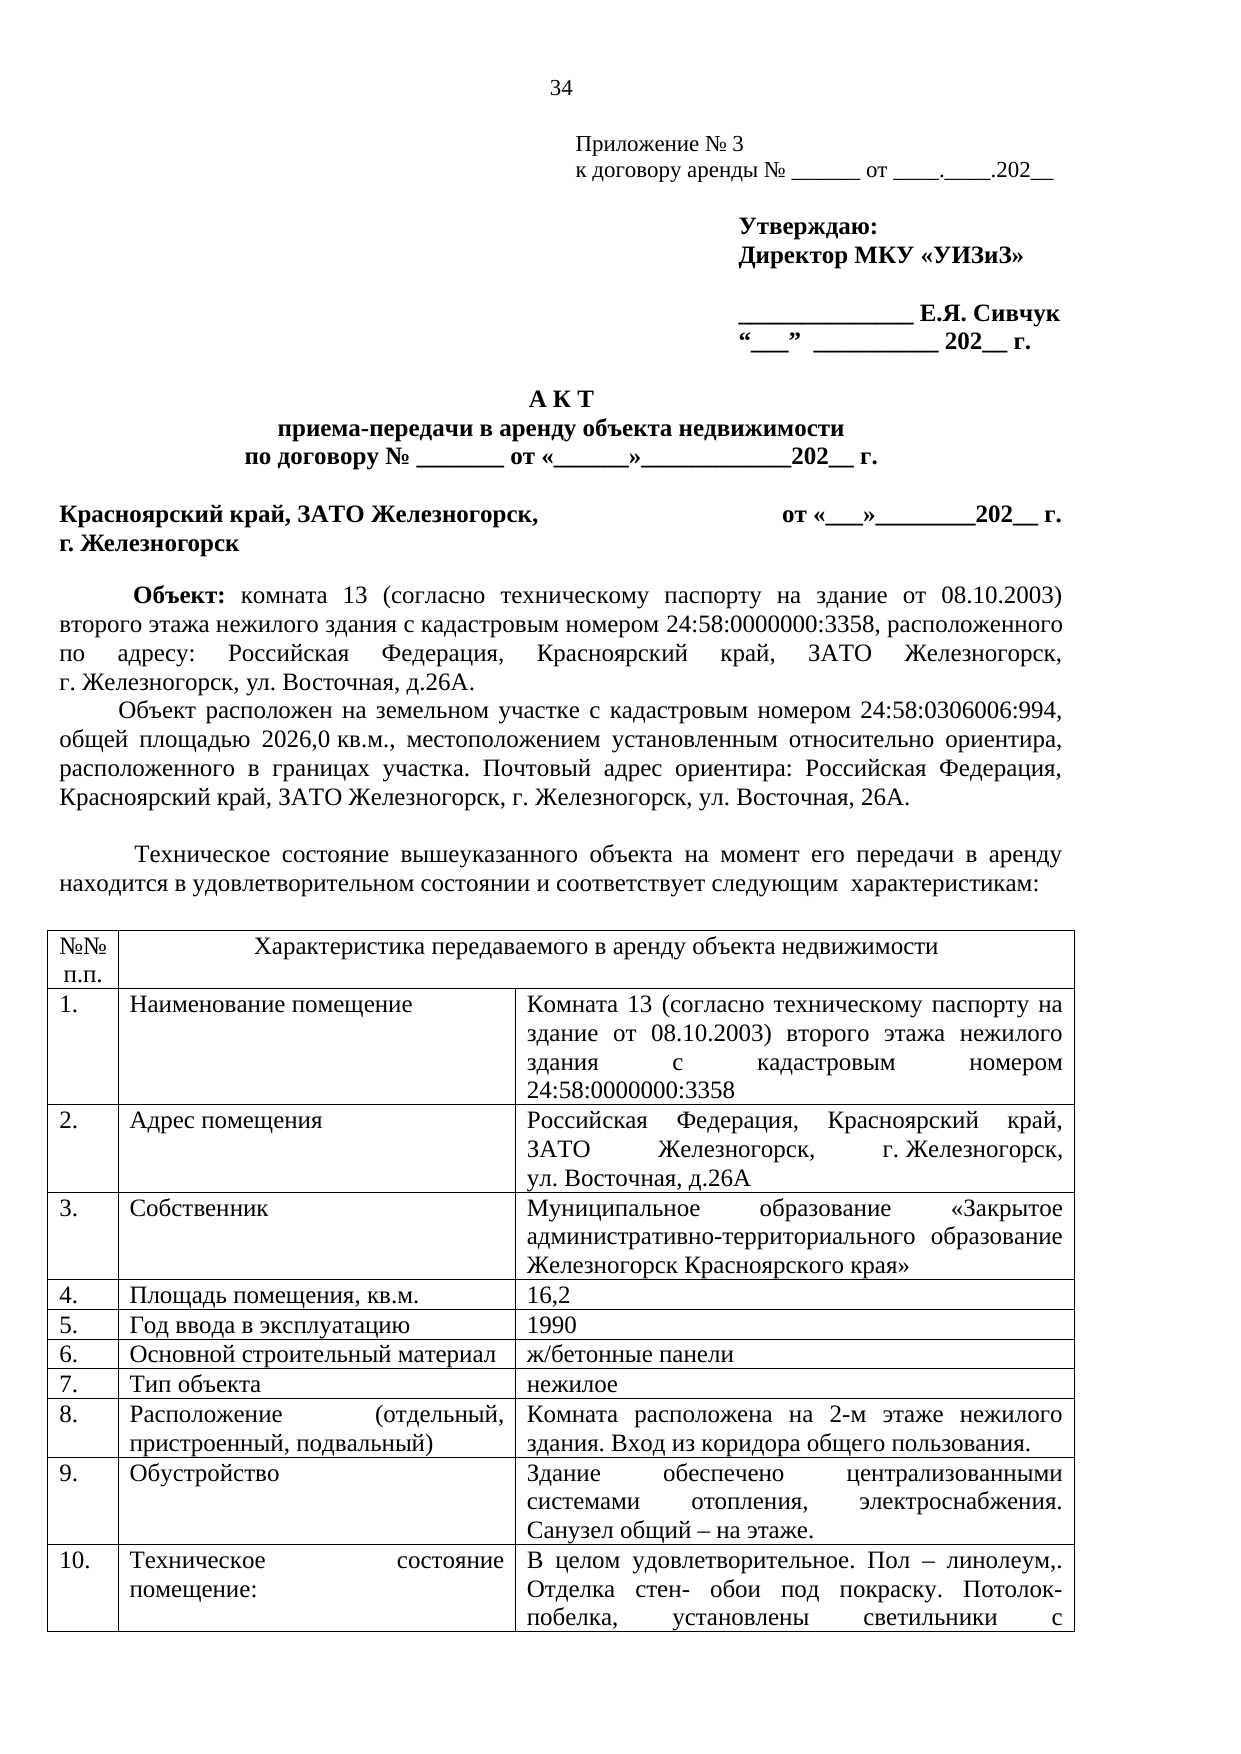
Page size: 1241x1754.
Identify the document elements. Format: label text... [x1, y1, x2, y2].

table_cell 3. [48, 1193, 118, 1279]
text Техническое состояние вышеуказанного объекта на момент его передачи в аренду находится в удовлетворительном состоянии и соответствует следующим характеристикам: [59, 839, 1063, 897]
table_cell 5. [48, 1310, 118, 1338]
table_cell Муниципальное образование «Закрытое административно-территориального образование Железногорск Красноярского края» [516, 1193, 1074, 1279]
table_cell 6. [48, 1340, 118, 1368]
table_cell 2. [48, 1105, 118, 1192]
table_cell Наименование помещение [119, 989, 515, 1104]
table_cell 10. [48, 1545, 118, 1631]
table_cell Комната 13 (согласно техническому паспорту на здание от 08.10.2003) второго этажа нежилого здания с кадастровым номером 24:58:0000000:3358 [516, 989, 1074, 1104]
table_cell Российская Федерация, Красноярский край, ЗАТО Железногорск, г. Железногорск, ул. Восточная, д.26А [516, 1105, 1074, 1192]
title А К Т [59, 384, 1063, 413]
title приема-передачи в аренду объекта недвижимости [59, 413, 1063, 441]
subtitle г. Железногорск [59, 528, 1063, 556]
table_cell Адрес помещения [119, 1105, 515, 1192]
table_cell Расположение (отдельный, пристроенный, подвальный) [119, 1399, 515, 1457]
text к договору аренды № ______ от ____.____.202__ [575, 156, 1063, 183]
text Объект: комната 13 (согласно техническому паспорту на здание от 08.10.2003) второго этажа нежилого здания с кадастровым номером 24:58:0000000:3358, расположенного по адресу: Российская Федерация, Красноярский край, ЗАТО Железногорск, г. Железногорск, ул. Восточная, д.26А. [59, 580, 1063, 695]
table_cell 9. [48, 1458, 118, 1544]
text Утверждаю: [738, 211, 1063, 240]
table_cell Тип объекта [119, 1369, 515, 1398]
table_cell 16,2 [516, 1280, 1074, 1309]
table_header Характеристика передаваемого в аренду объекта недвижимости [119, 931, 1074, 988]
text Приложение № 3 [575, 130, 1063, 156]
table_cell 8. [48, 1399, 118, 1457]
table_cell Площадь помещения, кв.м. [119, 1280, 515, 1309]
title по договору № _______ от «______»____________202__ г. [59, 441, 1063, 470]
text “___” __________ 202__ г. [738, 326, 1063, 355]
table_cell нежилое [516, 1369, 1074, 1398]
table_cell Здание обеспечено централизованными системами отопления, электроснабжения. Санузел общий – на этаже. [516, 1458, 1074, 1544]
text ______________ Е.Я. Сивчук [738, 298, 1063, 326]
table_cell 1990 [516, 1310, 1074, 1338]
table_header №№ п.п. [48, 931, 118, 988]
table_cell 4. [48, 1280, 118, 1309]
table_cell 1. [48, 989, 118, 1104]
text Красноярский край, ЗАТО Железногорск, от «___»________202__ г. [59, 499, 1063, 528]
table_cell Год ввода в эксплуатацию [119, 1310, 515, 1338]
table_cell Техническое состояние помещение: [119, 1545, 515, 1631]
table_cell 7. [48, 1369, 118, 1398]
text Директор МКУ «УИЗиЗ» [738, 240, 1063, 269]
text Объект расположен на земельном участке с кадастровым номером 24:58:0306006:994, общей площадью 2026,0 кв.м., местоположением установленным относительно ориентира, расположенного в границах участка. Почтовый адрес ориентира: Российская Федерация, Красноярский край, ЗАТО Железногорск, г. Железногорск, ул. Восточная, 26А. [59, 695, 1063, 810]
table_cell Комната расположена на 2-м этаже нежилого здания. Вход из коридора общего пользования. [516, 1399, 1074, 1457]
table_cell Основной строительный материал [119, 1340, 515, 1368]
table_cell Обустройство [119, 1458, 515, 1544]
table_cell ж/бетонные панели [516, 1340, 1074, 1368]
table_cell Собственник [119, 1193, 515, 1279]
